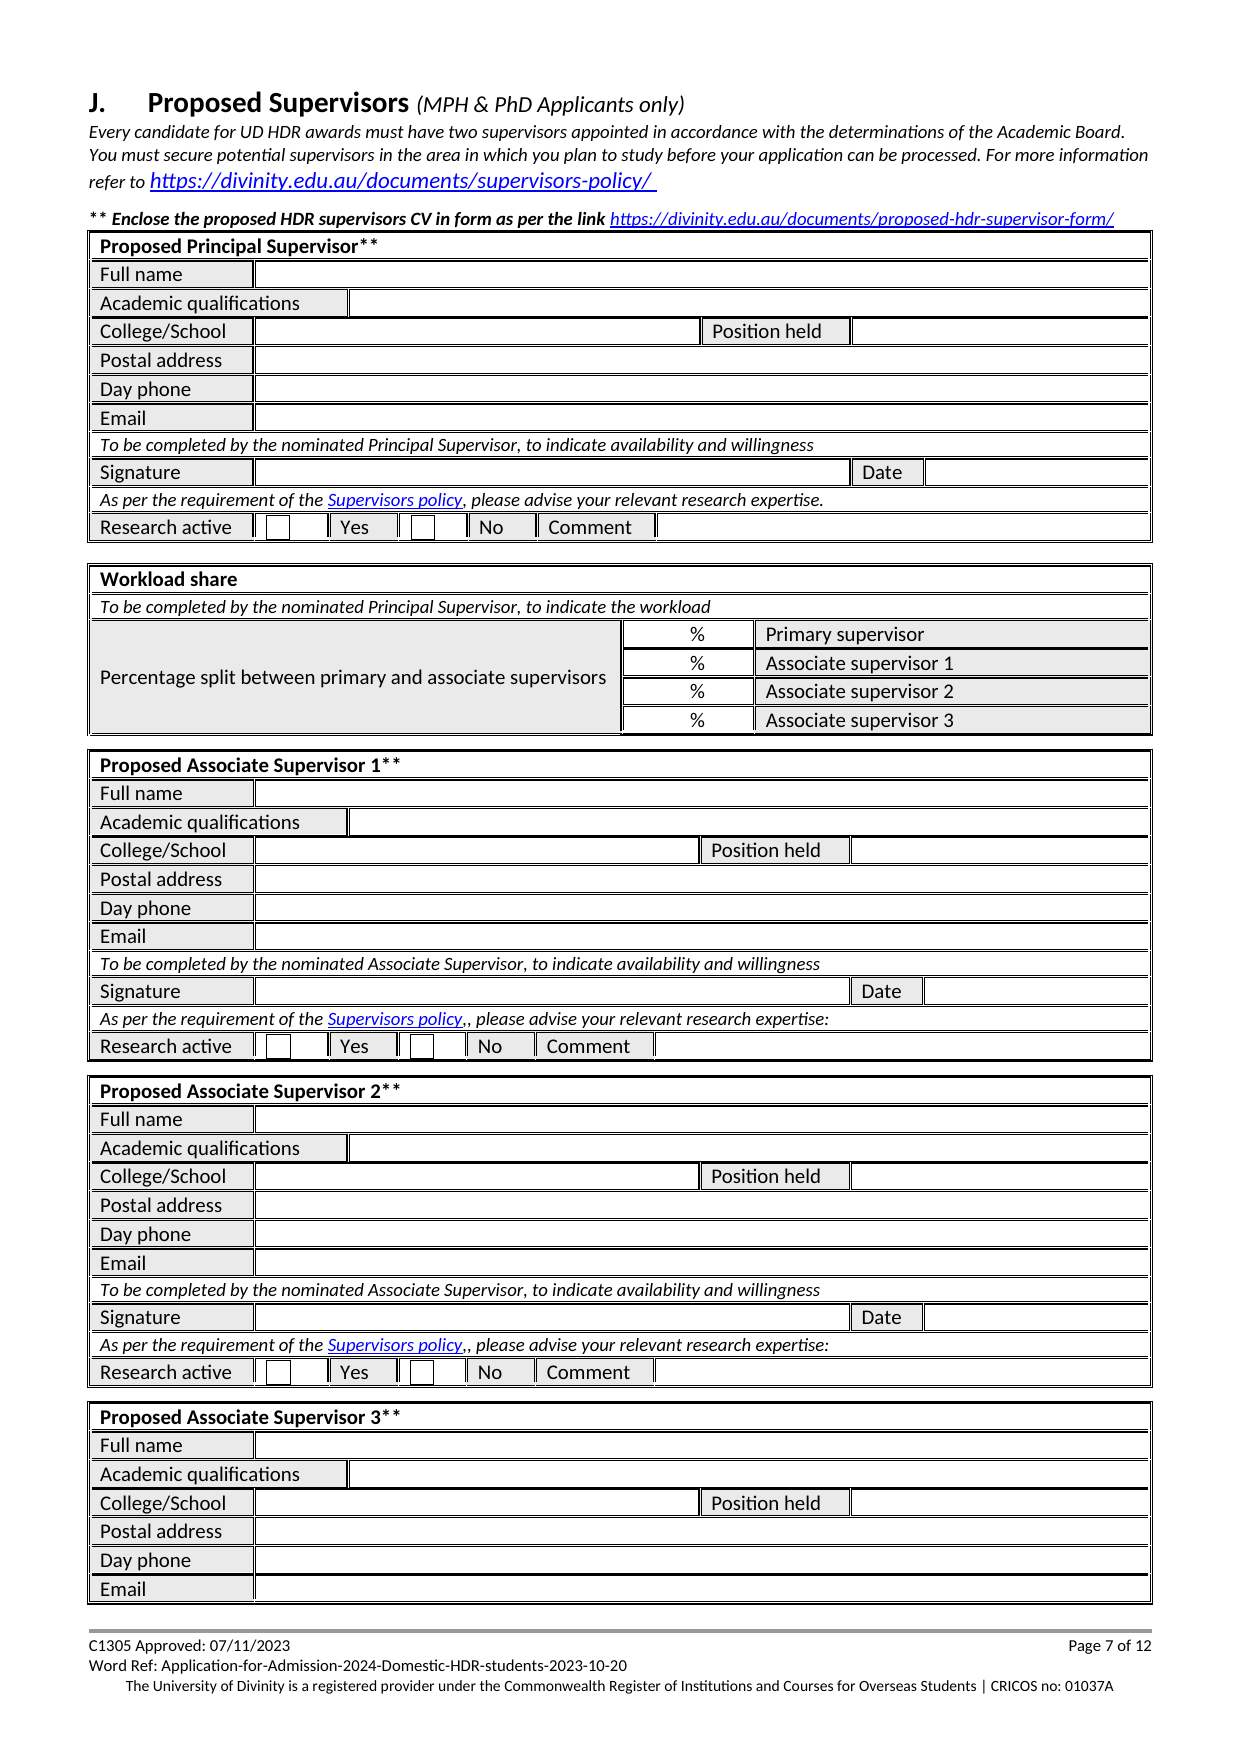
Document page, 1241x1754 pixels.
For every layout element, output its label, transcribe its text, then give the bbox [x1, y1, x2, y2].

table_cell Signature [90, 1301, 253, 1330]
table_cell Associate supervisor 1 [756, 647, 1150, 675]
subtitle Proposed Supervisors (MPH & PhD Applicants only) [89, 84, 1152, 120]
table_cell % [624, 679, 753, 704]
table_cell [254, 258, 1152, 287]
table_cell [254, 1103, 1152, 1132]
table_cell Yes [329, 1033, 398, 1059]
table_cell Day phone [90, 892, 253, 920]
table_cell % [622, 707, 754, 733]
table_header Proposed Principal Supervisor** [90, 233, 1150, 258]
table_cell Yes [329, 1359, 398, 1385]
table_cell [852, 1487, 1150, 1515]
table_cell % [624, 650, 753, 675]
table_cell College/School [89, 316, 252, 344]
table_cell No [466, 1357, 535, 1385]
table_cell No [466, 1031, 535, 1059]
table_cell [256, 460, 849, 485]
table_cell Email [89, 401, 254, 430]
table_cell [256, 777, 1150, 806]
table_cell [254, 920, 1152, 949]
table_cell [852, 835, 1152, 863]
table_cell Postal address [90, 863, 253, 892]
table_cell [256, 838, 698, 863]
table_header Proposed Associate Supervisor 3** [90, 1404, 1150, 1429]
table_cell To be completed by the nominated Principal Supervisor, to indicate the workload [90, 592, 1150, 618]
table_cell Comment [535, 1031, 654, 1059]
table_cell College/School [89, 835, 253, 863]
table_cell Postal address [90, 1189, 253, 1218]
table_cell [656, 511, 1150, 540]
table_cell [852, 1161, 1152, 1189]
table_cell [254, 1246, 1152, 1275]
table_cell [350, 806, 1150, 834]
table_cell [398, 512, 468, 540]
table_cell To be completed by the nominated Associate Supervisor, to indicate availability and willingness [90, 949, 1150, 975]
table_cell To be completed by the nominated Associate Supervisor, to indicate availability and willingness [90, 1275, 1150, 1301]
table_cell [256, 978, 849, 1004]
table_cell [256, 1490, 698, 1515]
table_cell [398, 1033, 466, 1059]
table_cell [654, 1356, 1150, 1385]
table_cell [256, 373, 1150, 401]
table_cell [350, 287, 1150, 316]
table_cell Research active [90, 511, 254, 540]
table_cell Date [853, 460, 923, 485]
table_cell Yes [329, 514, 398, 540]
table_cell Full name [90, 777, 253, 806]
table_cell Postal address [90, 344, 253, 373]
table_cell [398, 1359, 466, 1385]
table_cell [256, 319, 699, 344]
table_cell [256, 344, 1150, 373]
table_cell Position held [702, 1164, 849, 1189]
table_cell Email [89, 1573, 254, 1601]
table_cell Day phone [90, 1218, 253, 1246]
table_cell Comment [535, 1357, 654, 1385]
table_cell Academic qualifications [90, 806, 347, 834]
table_header Workload share [90, 567, 1150, 592]
table_cell Percentage split between primary and associate supervisors [90, 618, 622, 733]
table_cell Position held [702, 1490, 849, 1515]
table_cell Associate supervisor 3 [754, 704, 1150, 733]
table_cell Position held [703, 319, 849, 344]
table_cell [254, 1429, 1152, 1458]
table_cell No [468, 514, 537, 540]
table_cell [254, 1573, 1152, 1601]
table_cell As per the requirement of the Supervisors policy,, please advise your relevant research expertise: [90, 1004, 1150, 1030]
table_cell [256, 892, 1150, 920]
table_cell [256, 1189, 1150, 1218]
table_cell Email [89, 1246, 254, 1275]
table_cell Academic qualifications [90, 1132, 347, 1161]
table_cell Date [852, 1305, 922, 1330]
table_cell Position held [702, 838, 849, 863]
table_cell [925, 1301, 1150, 1330]
table_cell [925, 975, 1150, 1004]
table_cell [350, 1132, 1150, 1161]
table_cell Primary supervisor [756, 618, 1150, 647]
table_cell [254, 401, 1152, 430]
table_cell [254, 1031, 329, 1059]
table_cell [256, 863, 1150, 892]
table_cell [256, 1544, 1150, 1572]
table_cell College/School [90, 1487, 253, 1515]
table_cell % [624, 621, 753, 647]
table_cell Academic qualifications [90, 1458, 347, 1487]
table_cell [256, 1218, 1150, 1246]
table_cell [926, 456, 1150, 485]
table_header Proposed Associate Supervisor 2** [90, 1078, 1150, 1103]
table_cell Full name [89, 258, 254, 287]
table_cell [350, 1458, 1150, 1487]
table_cell Day phone [90, 1544, 253, 1572]
table_cell [256, 1515, 1150, 1544]
table_cell [254, 1357, 329, 1385]
table_cell Research active [90, 1030, 254, 1059]
table_cell Full name [89, 1429, 254, 1458]
table_cell Comment [537, 514, 656, 540]
table_header Proposed Associate Supervisor 1** [90, 752, 1150, 777]
table_cell [853, 316, 1152, 344]
table_cell Academic qualifications [90, 287, 347, 316]
table_cell Postal address [90, 1515, 253, 1544]
table_cell Day phone [90, 373, 253, 401]
table_cell [654, 1030, 1150, 1059]
table_cell College/School [89, 1161, 253, 1189]
table_cell [256, 1305, 849, 1330]
text Every candidate for UD HDR awards must have two supervisors appointed in accordance with the determinations of the Academic Board. You must secure potential supervisors in the area in which you plan to study before your application can be processed. For more information refer to https://divinity.edu.au/documents/supervisors-policy/ [89, 120, 1152, 194]
table_cell [256, 1164, 698, 1189]
text ** Enclose the proposed HDR supervisors CV in form as per the link https://divinity.edu.au/documents/proposed-hdr-supervisor-form/ [89, 207, 1152, 229]
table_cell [90, 1330, 1150, 1356]
table_cell Signature [90, 975, 253, 1004]
table_cell Date [852, 978, 922, 1004]
table_cell To be completed by the nominated Principal Supervisor, to indicate availability and willingness [90, 430, 1150, 456]
table_cell Email [89, 920, 254, 949]
table_cell Associate supervisor 2 [754, 675, 1152, 704]
table_cell [254, 514, 329, 540]
table_cell Signature [90, 456, 253, 485]
table_cell Research active [90, 1356, 254, 1385]
table_cell Full name [89, 1103, 254, 1132]
table_cell As per the requirement of the Supervisors policy, please advise your relevant research expertise. [90, 485, 1150, 511]
